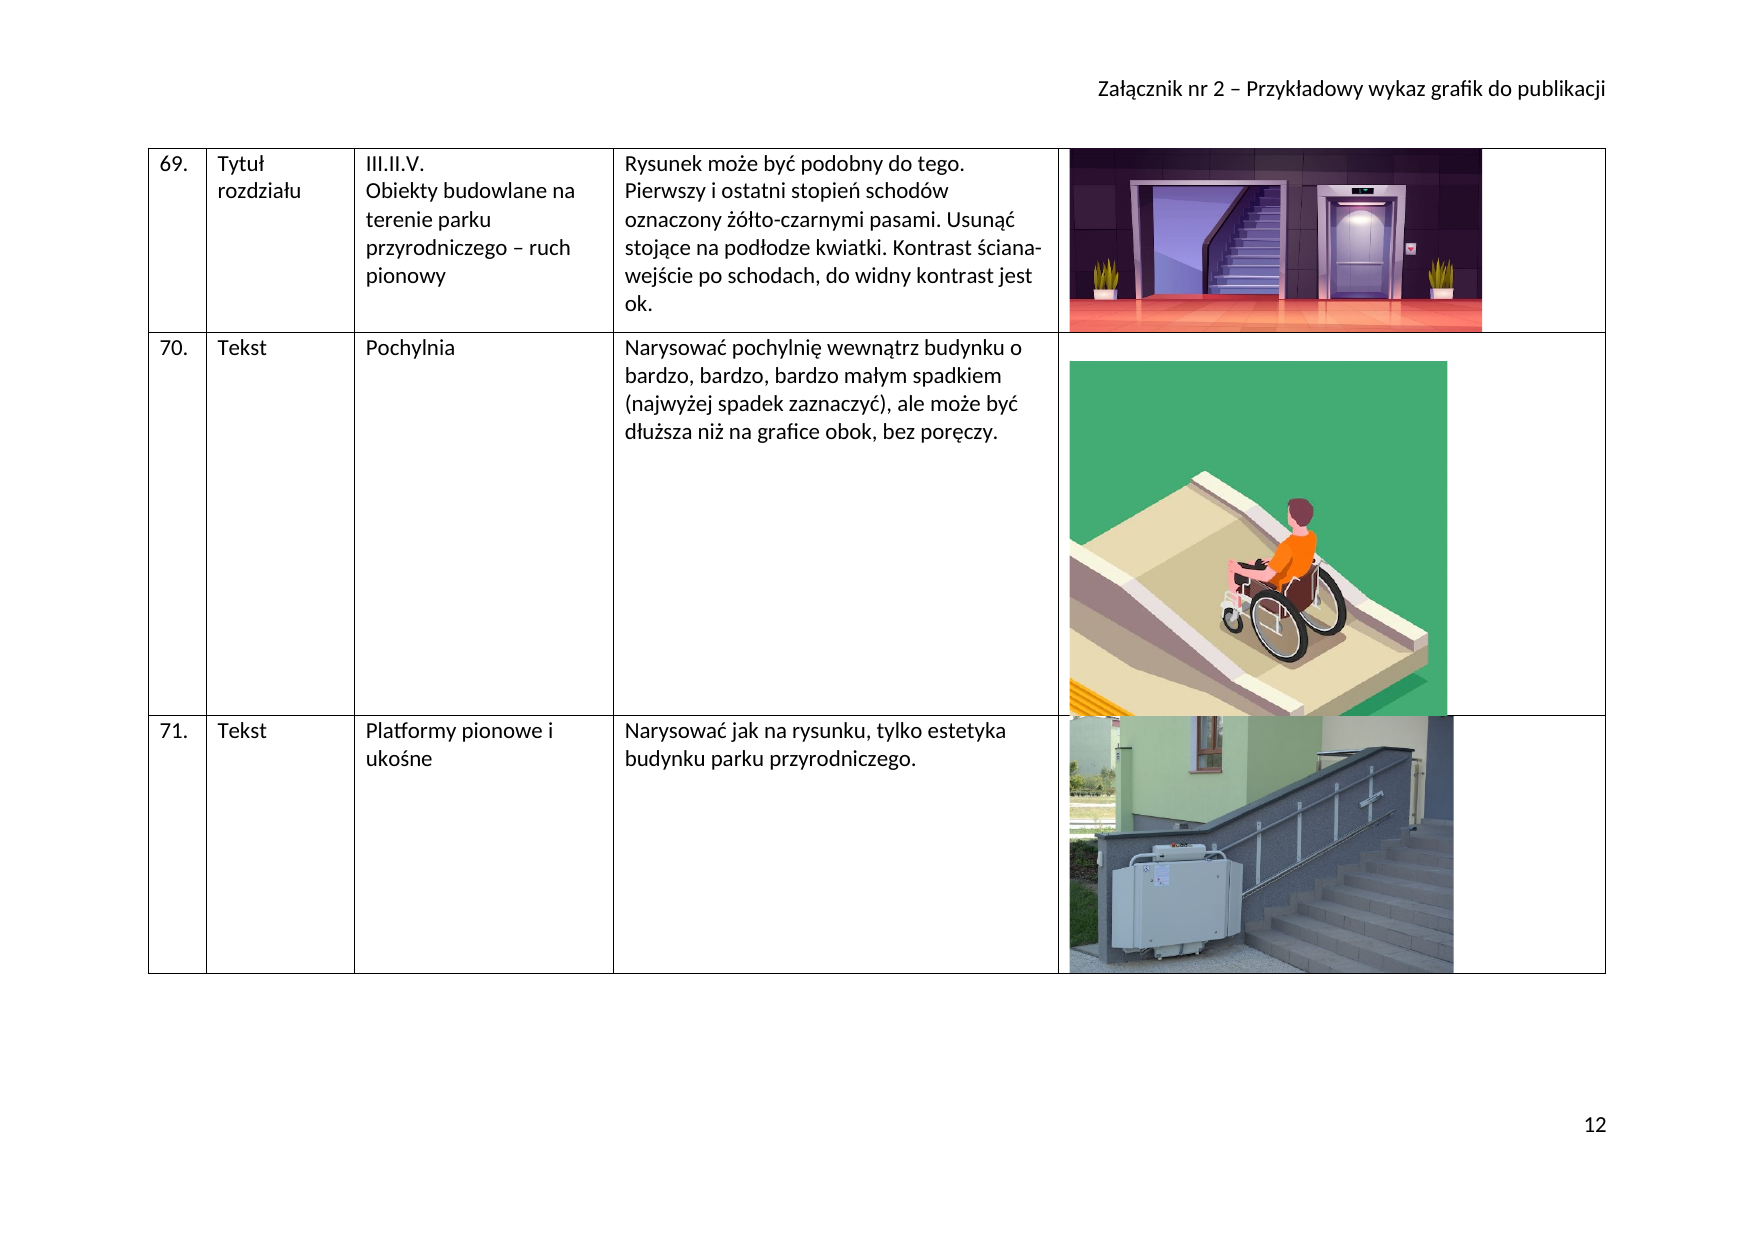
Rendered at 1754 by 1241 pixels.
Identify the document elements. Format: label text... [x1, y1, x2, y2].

table_cell Platformy pionowe i ukośne [355, 716, 613, 973]
table_cell [149, 333, 206, 715]
table_cell Pochylnia [355, 333, 613, 715]
picture [1069, 361, 1454, 973]
table_cell Rysunek może być podobny do tego. Pierwszy i ostatni stopień schodów oznaczony żółto-czarnymi pasami. Usunąć stojące na podłodze kwiatki. Kontrast ściana-wejście po schodach, do widny kontrast jest ok. [614, 149, 1058, 332]
table_cell Narysować pochylnię wewnątrz budynku o bardzo, bardzo, bardzo małym spadkiem (najwyżej spadek zaznaczyć), ale może być dłuższa niż na grafice obok, bez poręczy. [614, 333, 1058, 715]
table_cell Narysować jak na rysunku, tylko estetyka budynku parku przyrodniczego. [614, 716, 1058, 973]
table_cell Tytuł rozdziału [207, 149, 354, 332]
table_cell [1483, 149, 1605, 332]
table_cell [1059, 333, 1605, 715]
table_cell III.II.V. Obiekty budowlane na terenie parku przyrodniczego – ruch pionowy [355, 149, 613, 332]
table_cell [149, 716, 206, 973]
table_cell Tekst [207, 333, 354, 715]
table_cell [149, 149, 206, 332]
table_cell [1454, 716, 1605, 973]
table_cell Tekst [207, 716, 354, 973]
table_cell [1059, 149, 1069, 332]
table_cell [1059, 716, 1069, 973]
picture [1069, 148, 1483, 332]
